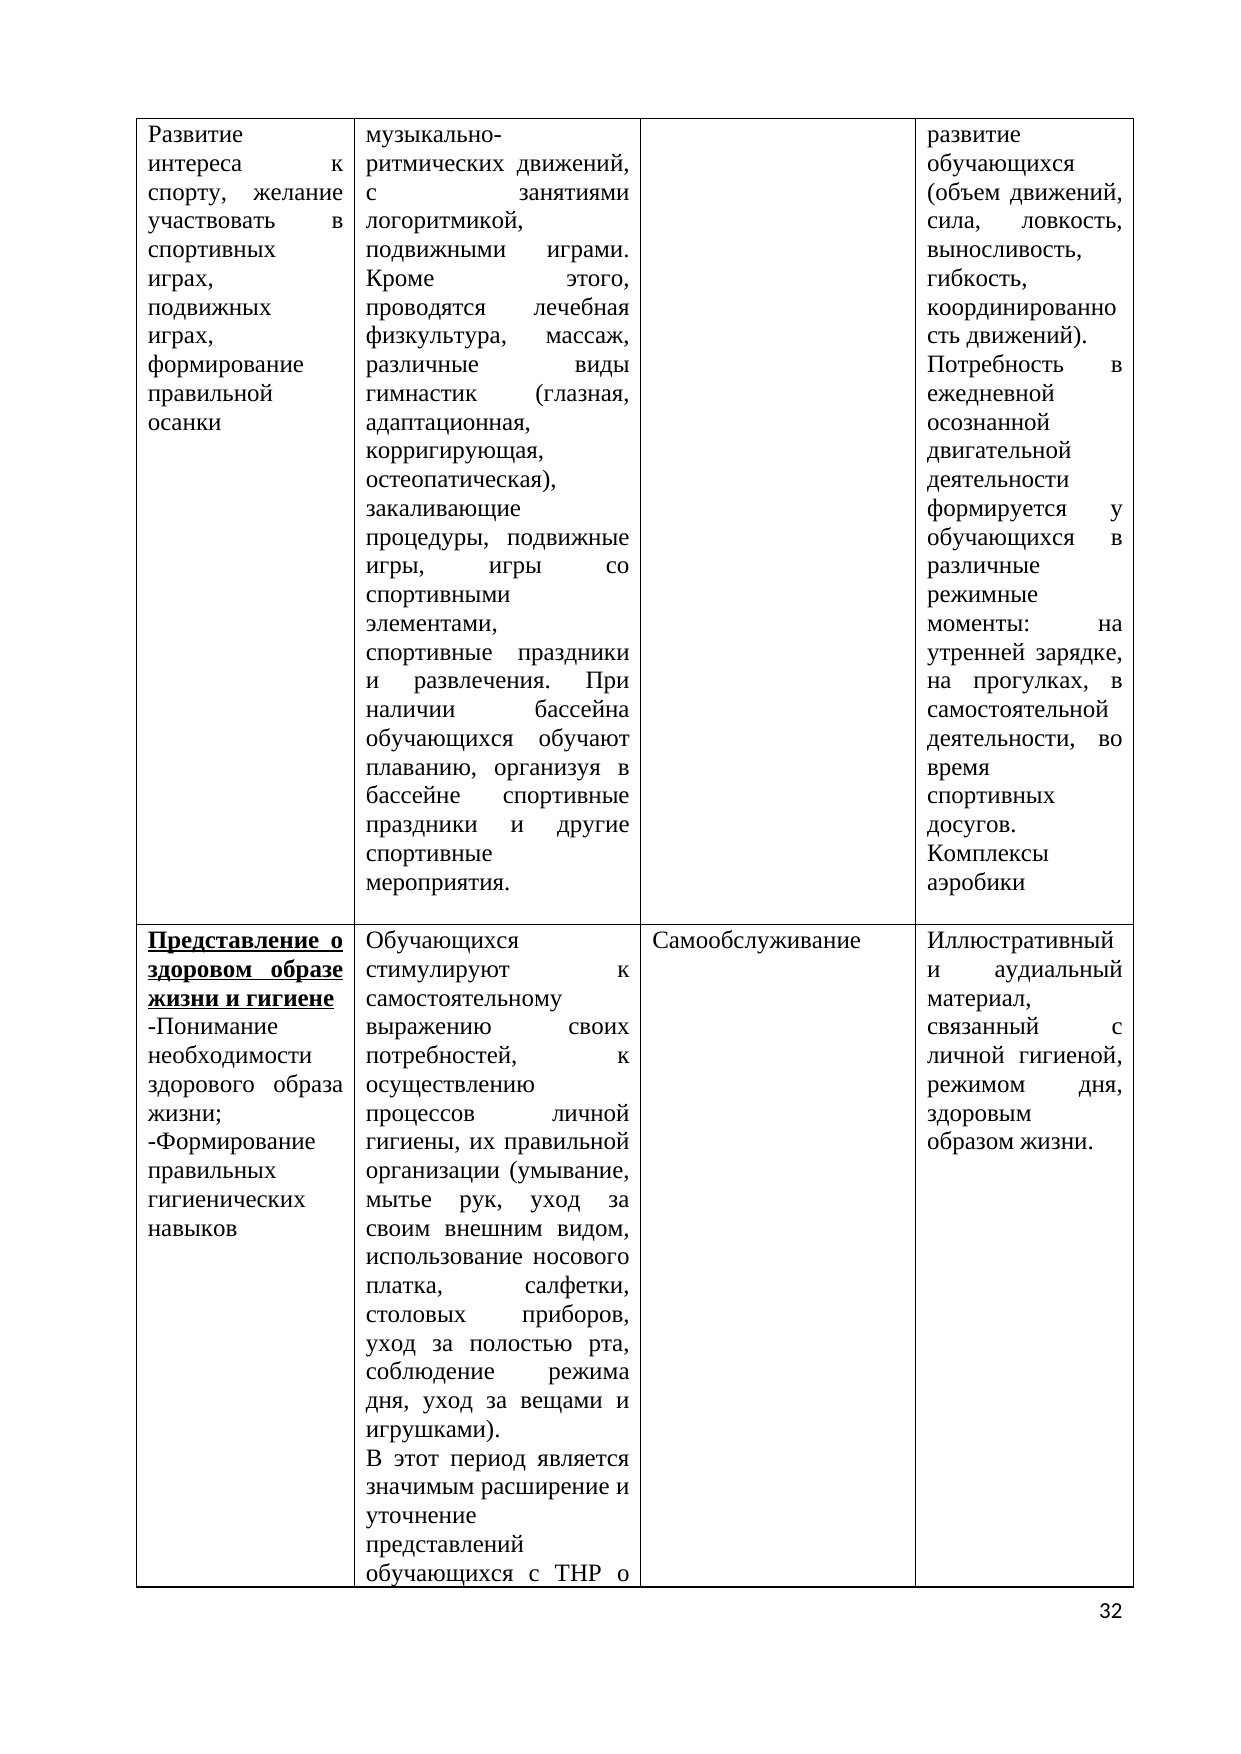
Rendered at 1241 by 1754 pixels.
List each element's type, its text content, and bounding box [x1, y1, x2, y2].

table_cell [916, 925, 1133, 1586]
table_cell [355, 925, 640, 1586]
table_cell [355, 119, 640, 924]
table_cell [641, 119, 915, 924]
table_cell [137, 119, 354, 924]
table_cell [916, 119, 1133, 924]
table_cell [137, 925, 354, 1586]
table_cell Самообслуживание [641, 925, 915, 1586]
